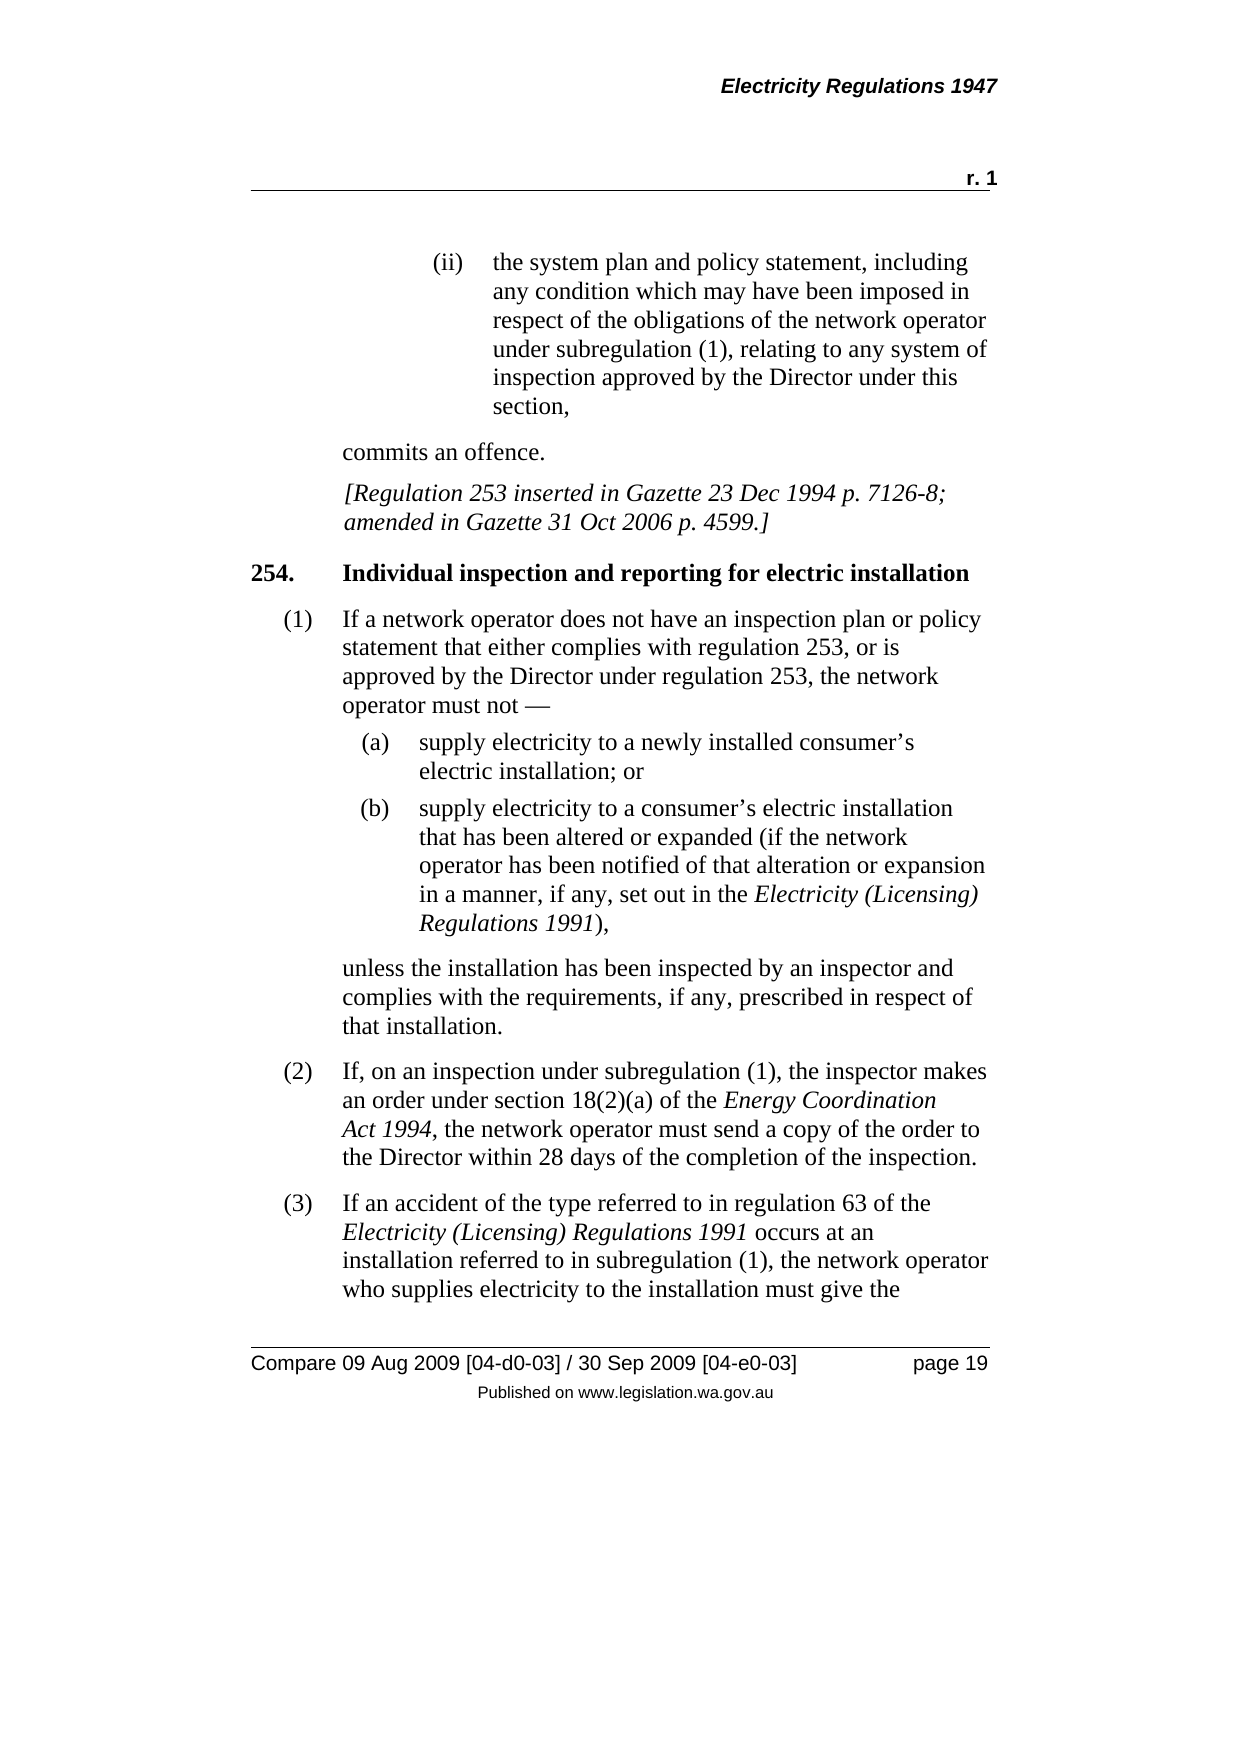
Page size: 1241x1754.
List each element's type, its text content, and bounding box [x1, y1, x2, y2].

subtitle 254. Individual inspection and reporting for electric installation [251, 558, 990, 587]
text [Regulation 253 inserted in Gazette 23 Dec 1994 p. 7126-8; amended in Gazette 31 Oct 2006 p. 4599.] [251, 478, 990, 535]
text unless the installation has been inspected by an inspector and complies with the requirements, if any, prescribed in respect of that installation. [251, 953, 990, 1039]
text (b) supply electricity to a consumer’s electric installation that has been altered or expanded (if the network operator has been notified of that alteration or expansion in a manner, if any, set out in the Electricity (Licensing) Regulations 1991), [251, 793, 990, 937]
text (a) supply electricity to a newly installed consumer’s electric installation; or [251, 727, 990, 784]
text (ii) the system plan and policy statement, including any condition which may have been imposed in respect of the obligations of the network operator under subregulation (1), relating to any system of inspection approved by the Director under this section, [251, 247, 990, 420]
text (2) If, on an inspection under subregulation (1), the inspector makes an order under section 18(2)(a) of the Energy Coordination Act 1994, the network operator must send a copy of the order to the Director within 28 days of the completion of the inspection. [251, 1056, 990, 1171]
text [251, 1188, 990, 1303]
text (1) If a network operator does not have an inspection plan or policy statement that either complies with regulation 253, or is approved by the Director under regulation 253, the network operator must not — [251, 604, 990, 719]
text commits an offence. [251, 437, 990, 465]
